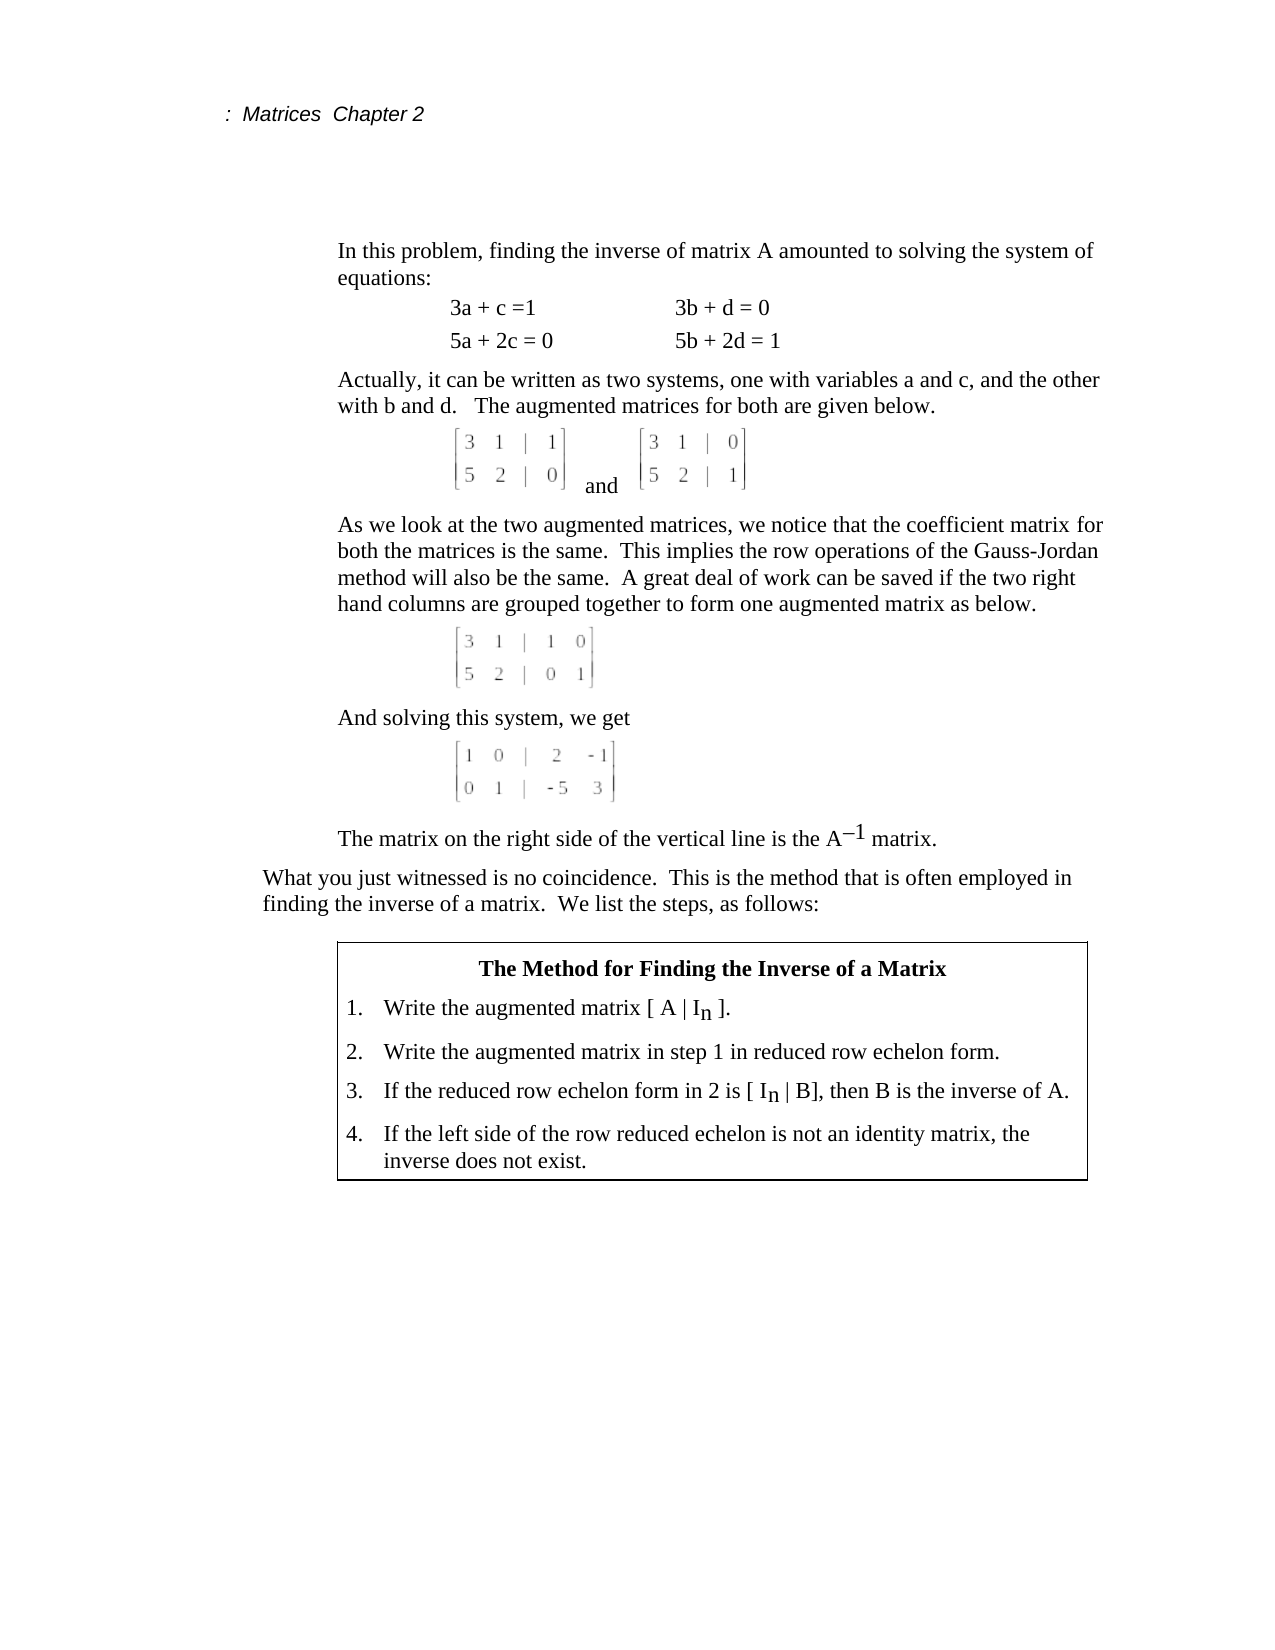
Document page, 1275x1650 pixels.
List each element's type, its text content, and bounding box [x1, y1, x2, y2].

text and [150, 425, 1125, 498]
text In this problem, finding the inverse of matrix A amounted to solving the system of equations: [337, 237, 1125, 290]
text As we look at the two augmented matrices, we notice that the coefficient matrix for both the matrices is the same. This implies the row operations of the Gauss-Jordan method will also be the same. A great deal of work can be saved if the two right hand columns are grouped together to form one augmented matrix as below. [337, 511, 1125, 616]
text The matrix on the right side of the vertical line is the A–1 matrix. [337, 818, 1125, 851]
text 3a + c =1 3b + d = 0 [337, 294, 1125, 321]
text 5a + 2c = 0 5b + 2d = 1 [337, 327, 1125, 353]
table_header The Method for Finding the Inverse of a Matrix 1. Write the augmented matrix [ A | In ]. 2. Write the augmented matrix in step 1 in reduced row echelon form. 3. If the reduced row echelon form in 2 is [ In | B], then B is the inverse of A. 4. If the left side of the row reduced echelon is not an identity matrix, the inverse does not exist. [338, 943, 1087, 1179]
text Actually, it can be written as two systems, one with variables a and c, and the other with b and d. The augmented matrices for both are given below. [337, 366, 1125, 418]
text What you just witnessed is no coincidence. This is the method that is often employed in finding the inverse of a matrix. We list the steps, as follows: [262, 864, 1125, 916]
text And solving this system, we get [337, 704, 1125, 730]
